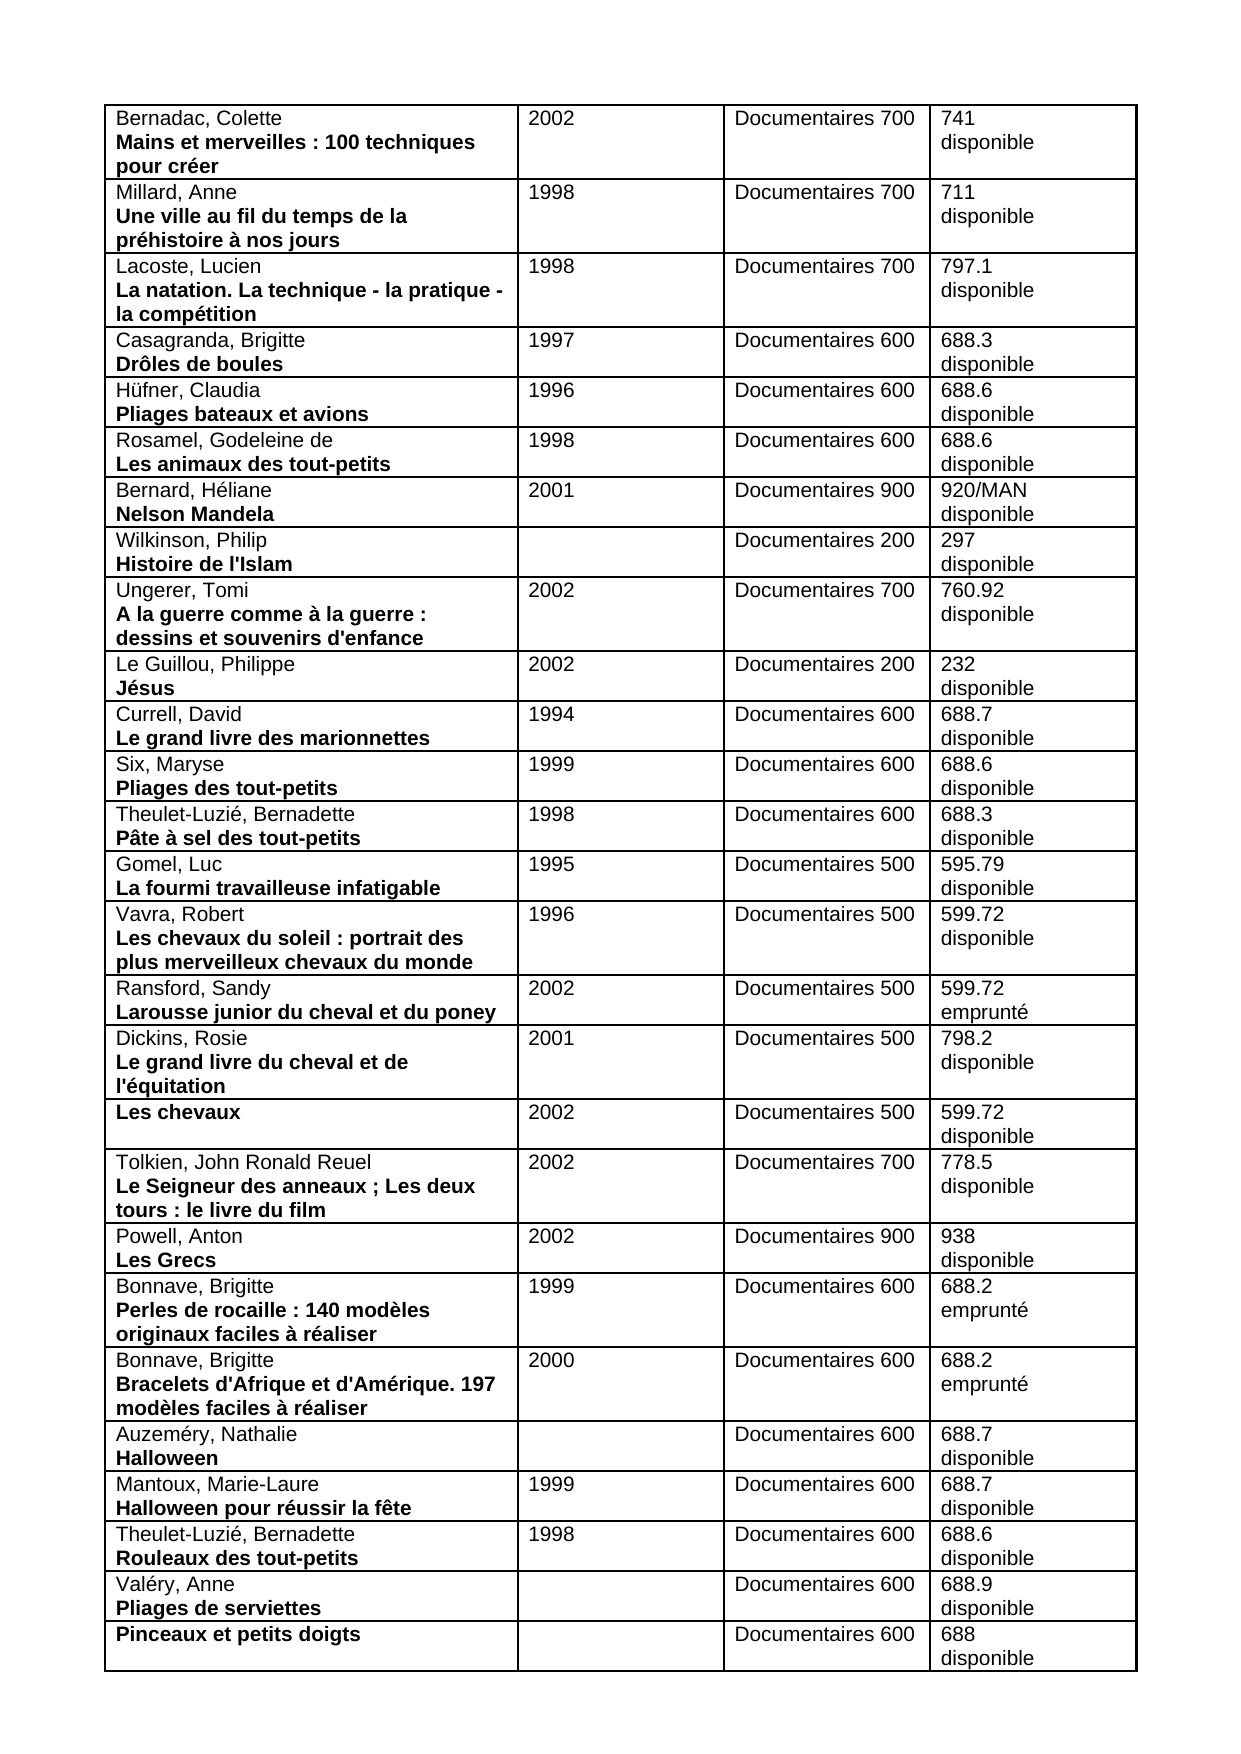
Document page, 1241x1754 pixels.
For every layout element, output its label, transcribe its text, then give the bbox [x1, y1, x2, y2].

table_cell 232 disponible [931, 652, 1135, 700]
table_cell Bonnave, Brigitte Perles de rocaille : 140 modèles originaux faciles à réaliser [106, 1274, 517, 1346]
table_cell Rosamel, Godeleine de Les animaux des tout-petits [106, 428, 517, 476]
table_cell 688.3 disponible [931, 802, 1135, 850]
table_cell Documentaires 600 [725, 378, 929, 426]
table_cell Documentaires 900 [725, 1224, 929, 1272]
table_cell Powell, Anton Les Grecs [106, 1224, 517, 1272]
table_cell 1996 [519, 902, 723, 974]
table_cell 2002 [519, 1150, 723, 1222]
table_cell Documentaires 700 [725, 106, 929, 178]
table_cell Theulet-Luzié, Bernadette Rouleaux des tout-petits [106, 1522, 517, 1570]
table_cell Bonnave, Brigitte Bracelets d'Afrique et d'Amérique. 197 modèles faciles à réaliser [106, 1348, 517, 1420]
table_cell Documentaires 600 [725, 428, 929, 476]
table_cell Documentaires 600 [725, 1572, 929, 1620]
table_cell Documentaires 500 [725, 1100, 929, 1148]
table_cell Casagranda, Brigitte Drôles de boules [106, 328, 517, 376]
table_cell Documentaires 500 [725, 1026, 929, 1098]
table_cell 1999 [519, 752, 723, 800]
table_cell Documentaires 500 [725, 902, 929, 974]
table_cell Gomel, Luc La fourmi travailleuse infatigable [106, 852, 517, 900]
table_cell Les chevaux [106, 1100, 517, 1148]
table_cell 297 disponible [931, 528, 1135, 576]
table_cell Documentaires 600 [725, 1622, 929, 1670]
table_cell 2001 [519, 478, 723, 526]
table_cell Le Guillou, Philippe Jésus [106, 652, 517, 700]
table_cell [519, 528, 723, 576]
table_cell 688.9 disponible [931, 1572, 1135, 1620]
table_cell Documentaires 700 [725, 1150, 929, 1222]
table_cell Documentaires 600 [725, 752, 929, 800]
table_cell Documentaires 500 [725, 852, 929, 900]
table_cell 1998 [519, 428, 723, 476]
table_cell Dickins, Rosie Le grand livre du cheval et de l'équitation [106, 1026, 517, 1098]
table_cell 599.72 disponible [931, 902, 1135, 974]
table_cell Bernadac, Colette Mains et merveilles : 100 techniques pour créer [106, 106, 517, 178]
table_cell Six, Maryse Pliages des tout-petits [106, 752, 517, 800]
table_cell 1999 [519, 1274, 723, 1346]
table_cell [519, 1622, 723, 1670]
table_cell 688.6 disponible [931, 1522, 1135, 1570]
table_cell Documentaires 600 [725, 802, 929, 850]
table_cell Valéry, Anne Pliages de serviettes [106, 1572, 517, 1620]
table_cell 920/MAN disponible [931, 478, 1135, 526]
table_cell 2002 [519, 976, 723, 1024]
table_cell 1995 [519, 852, 723, 900]
table_cell Documentaires 200 [725, 652, 929, 700]
table_cell Ungerer, Tomi A la guerre comme à la guerre : dessins et souvenirs d'enfance [106, 578, 517, 650]
table_cell 2002 [519, 652, 723, 700]
table_cell 688.7 disponible [931, 1422, 1135, 1470]
table_cell 2002 [519, 106, 723, 178]
table_cell 688.2 emprunté [931, 1274, 1135, 1346]
table_cell 688.2 emprunté [931, 1348, 1135, 1420]
table_cell 2000 [519, 1348, 723, 1420]
table_cell 2002 [519, 1100, 723, 1148]
table_cell 1998 [519, 1522, 723, 1570]
table_cell Documentaires 700 [725, 254, 929, 326]
table_cell Documentaires 600 [725, 1274, 929, 1346]
table_cell 1998 [519, 802, 723, 850]
table_cell 741 disponible [931, 106, 1135, 178]
table_cell Documentaires 600 [725, 1522, 929, 1570]
table_cell 1999 [519, 1472, 723, 1520]
table_cell 688.6 disponible [931, 428, 1135, 476]
table_cell 1997 [519, 328, 723, 376]
table_cell 760.92 disponible [931, 578, 1135, 650]
table_cell Millard, Anne Une ville au fil du temps de la préhistoire à nos jours [106, 180, 517, 252]
table_cell Mantoux, Marie-Laure Halloween pour réussir la fête [106, 1472, 517, 1520]
table_cell 1996 [519, 378, 723, 426]
table_cell 711 disponible [931, 180, 1135, 252]
table_cell Documentaires 600 [725, 328, 929, 376]
table_cell Documentaires 600 [725, 1348, 929, 1420]
table_cell 595.79 disponible [931, 852, 1135, 900]
table_cell Documentaires 500 [725, 976, 929, 1024]
table_cell Currell, David Le grand livre des marionnettes [106, 702, 517, 750]
table_cell Hüfner, Claudia Pliages bateaux et avions [106, 378, 517, 426]
table_cell Lacoste, Lucien La natation. La technique - la pratique - la compétition [106, 254, 517, 326]
table_cell Documentaires 600 [725, 1422, 929, 1470]
table_cell Documentaires 700 [725, 180, 929, 252]
table_cell 599.72 emprunté [931, 976, 1135, 1024]
table_cell 1994 [519, 702, 723, 750]
table_cell 778.5 disponible [931, 1150, 1135, 1222]
table_cell 2002 [519, 1224, 723, 1272]
table_cell 688.7 disponible [931, 702, 1135, 750]
table_cell 2001 [519, 1026, 723, 1098]
table_cell Ransford, Sandy Larousse junior du cheval et du poney [106, 976, 517, 1024]
table_cell Bernard, Héliane Nelson Mandela [106, 478, 517, 526]
table_cell 688.3 disponible [931, 328, 1135, 376]
table_cell 2002 [519, 578, 723, 650]
table_cell [519, 1572, 723, 1620]
table_cell 798.2 disponible [931, 1026, 1135, 1098]
table_cell Documentaires 200 [725, 528, 929, 576]
table_cell Theulet-Luzié, Bernadette Pâte à sel des tout-petits [106, 802, 517, 850]
table_cell 688.6 disponible [931, 752, 1135, 800]
table_cell [519, 1422, 723, 1470]
table_cell Documentaires 900 [725, 478, 929, 526]
table_cell Documentaires 600 [725, 1472, 929, 1520]
table_cell Pinceaux et petits doigts [106, 1622, 517, 1670]
table_cell Wilkinson, Philip Histoire de l'Islam [106, 528, 517, 576]
table_cell 938 disponible [931, 1224, 1135, 1272]
table_cell Tolkien, John Ronald Reuel Le Seigneur des anneaux ; Les deux tours : le livre du film [106, 1150, 517, 1222]
table_cell Auzeméry, Nathalie Halloween [106, 1422, 517, 1470]
table_cell 1998 [519, 180, 723, 252]
table_cell Documentaires 700 [725, 578, 929, 650]
table_cell 688.7 disponible [931, 1472, 1135, 1520]
table_cell 688.6 disponible [931, 378, 1135, 426]
table_cell 797.1 disponible [931, 254, 1135, 326]
table_cell Vavra, Robert Les chevaux du soleil : portrait des plus merveilleux chevaux du monde [106, 902, 517, 974]
table_cell 1998 [519, 254, 723, 326]
table_cell Documentaires 600 [725, 702, 929, 750]
table_cell 688 disponible [931, 1622, 1135, 1670]
table_cell 599.72 disponible [931, 1100, 1135, 1148]
